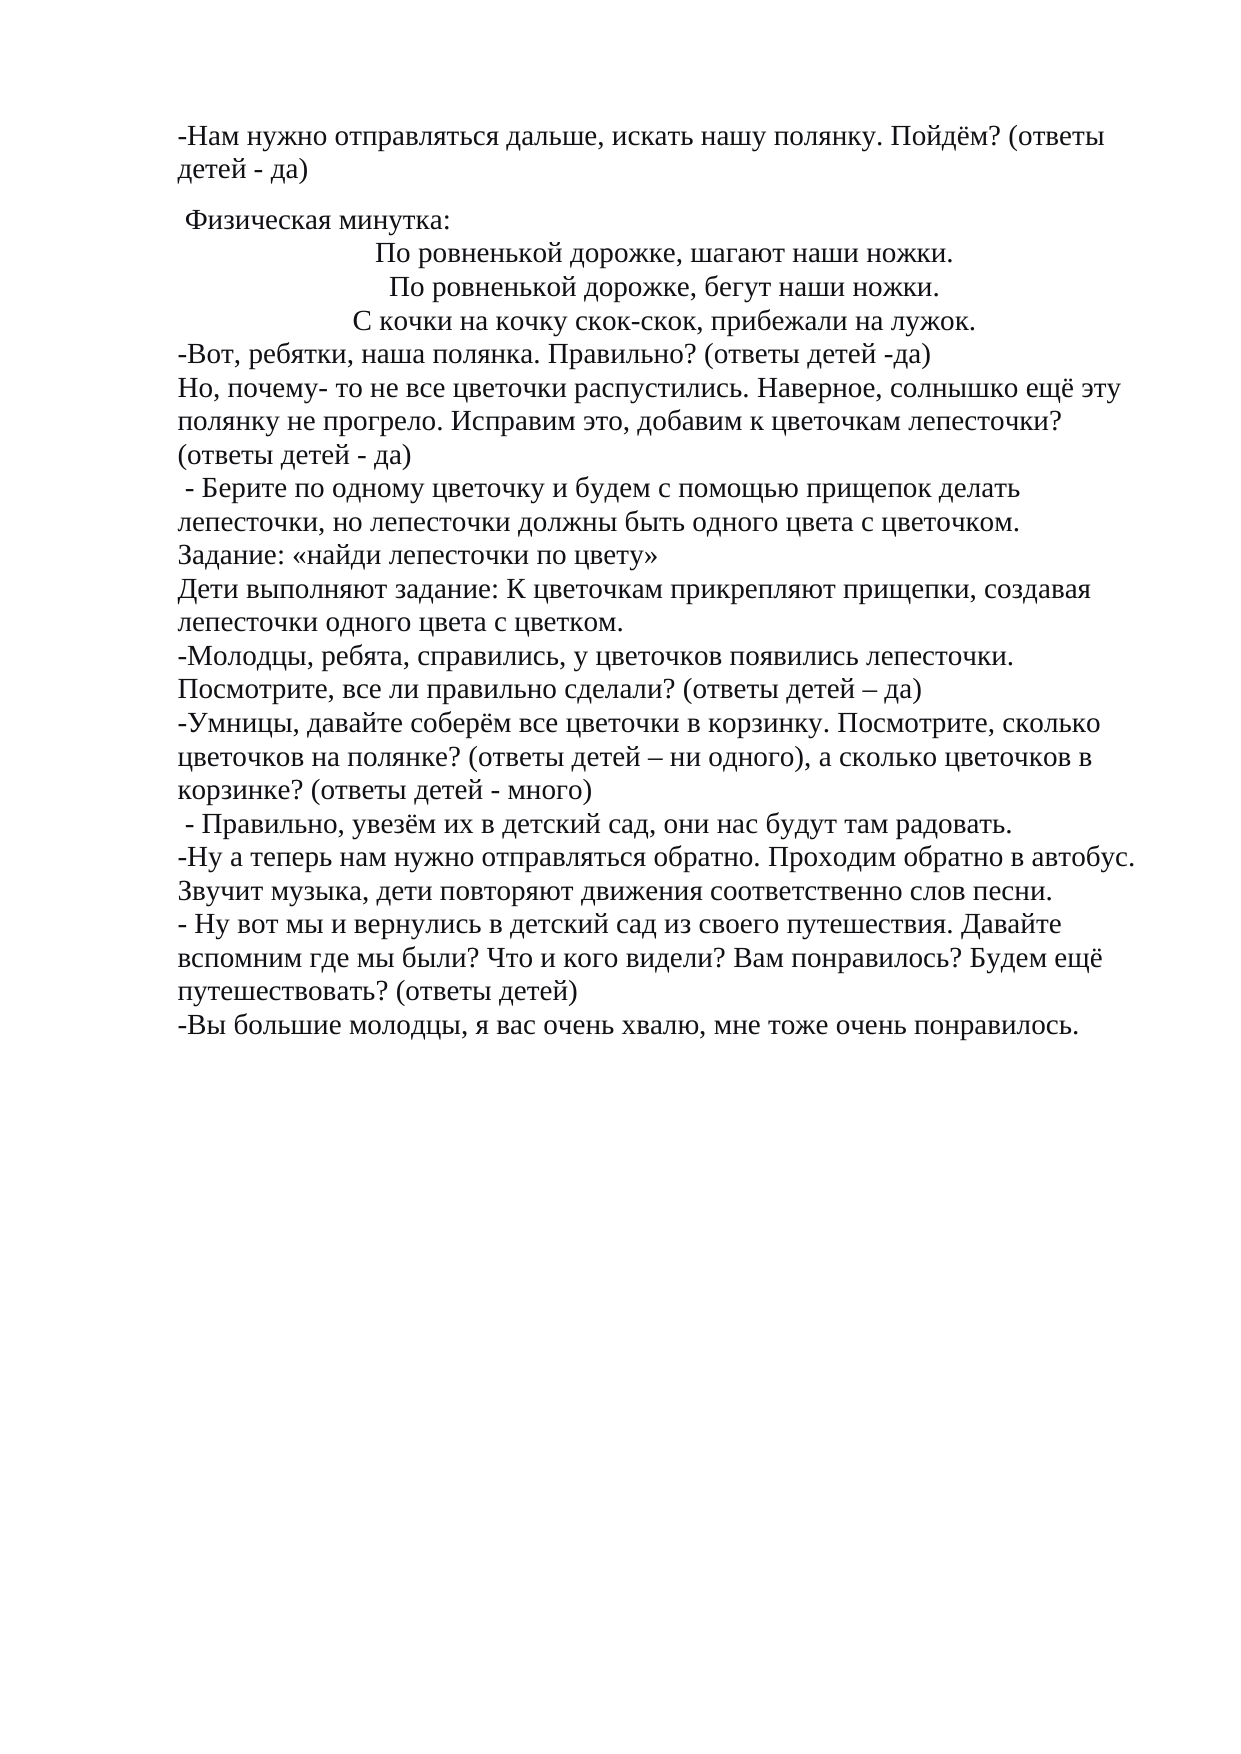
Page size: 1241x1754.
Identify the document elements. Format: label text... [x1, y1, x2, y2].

text -Вы большие молодцы, я вас очень хвалю, мне тоже очень понравилось. [177, 1007, 1152, 1041]
text - Правильно, увезём их в детский сад, они нас будут там радовать. [177, 806, 1152, 839]
text - Берите по одному цветочку и будем с помощью прищепок делать лепесточки, но лепесточки должны быть одного цвета с цветочком. [177, 470, 1152, 537]
text -Ну а теперь нам нужно отправляться обратно. Проходим обратно в автобус. [177, 839, 1152, 873]
text -Вот, ребятки, наша полянка. Правильно? (ответы детей -да) [177, 336, 1152, 370]
text Задание: «найди лепесточки по цвету» [177, 537, 1152, 571]
text -Молодцы, ребята, справились, у цветочков появились лепесточки. Посмотрите, все ли правильно сделали? (ответы детей – да) [177, 638, 1152, 705]
text - Ну вот мы и вернулись в детский сад из своего путешествия. Давайте вспомним где мы были? Что и кого видели? Вам понравилось? Будем ещё путешествовать? (ответы детей) [177, 906, 1152, 1007]
text По ровненькой дорожке, шагают наши ножки. [177, 236, 1152, 269]
text Но, почему- то не все цветочки распустились. Наверное, солнышко ещё эту полянку не прогрело. Исправим это, добавим к цветочкам лепесточки? (ответы детей - да) [177, 370, 1152, 470]
text -Нам нужно отправляться дальше, искать нашу полянку. Пойдём? (ответы детей - да) [177, 118, 1152, 185]
text По ровненькой дорожке, бегут наши ножки. [177, 269, 1152, 303]
text С кочки на кочку скок-скок, прибежали на лужок. [177, 303, 1152, 336]
text Звучит музыка, дети повторяют движения соответственно слов песни. [177, 873, 1152, 906]
text Физическая минутка: [177, 202, 1152, 236]
text Дети выполняют задание: К цветочкам прикрепляют прищепки, создавая лепесточки одного цвета с цветком. [177, 571, 1152, 638]
text -Умницы, давайте соберём все цветочки в корзинку. Посмотрите, сколько цветочков на полянке? (ответы детей – ни одного), а сколько цветочков в корзинке? (ответы детей - много) [177, 705, 1152, 806]
